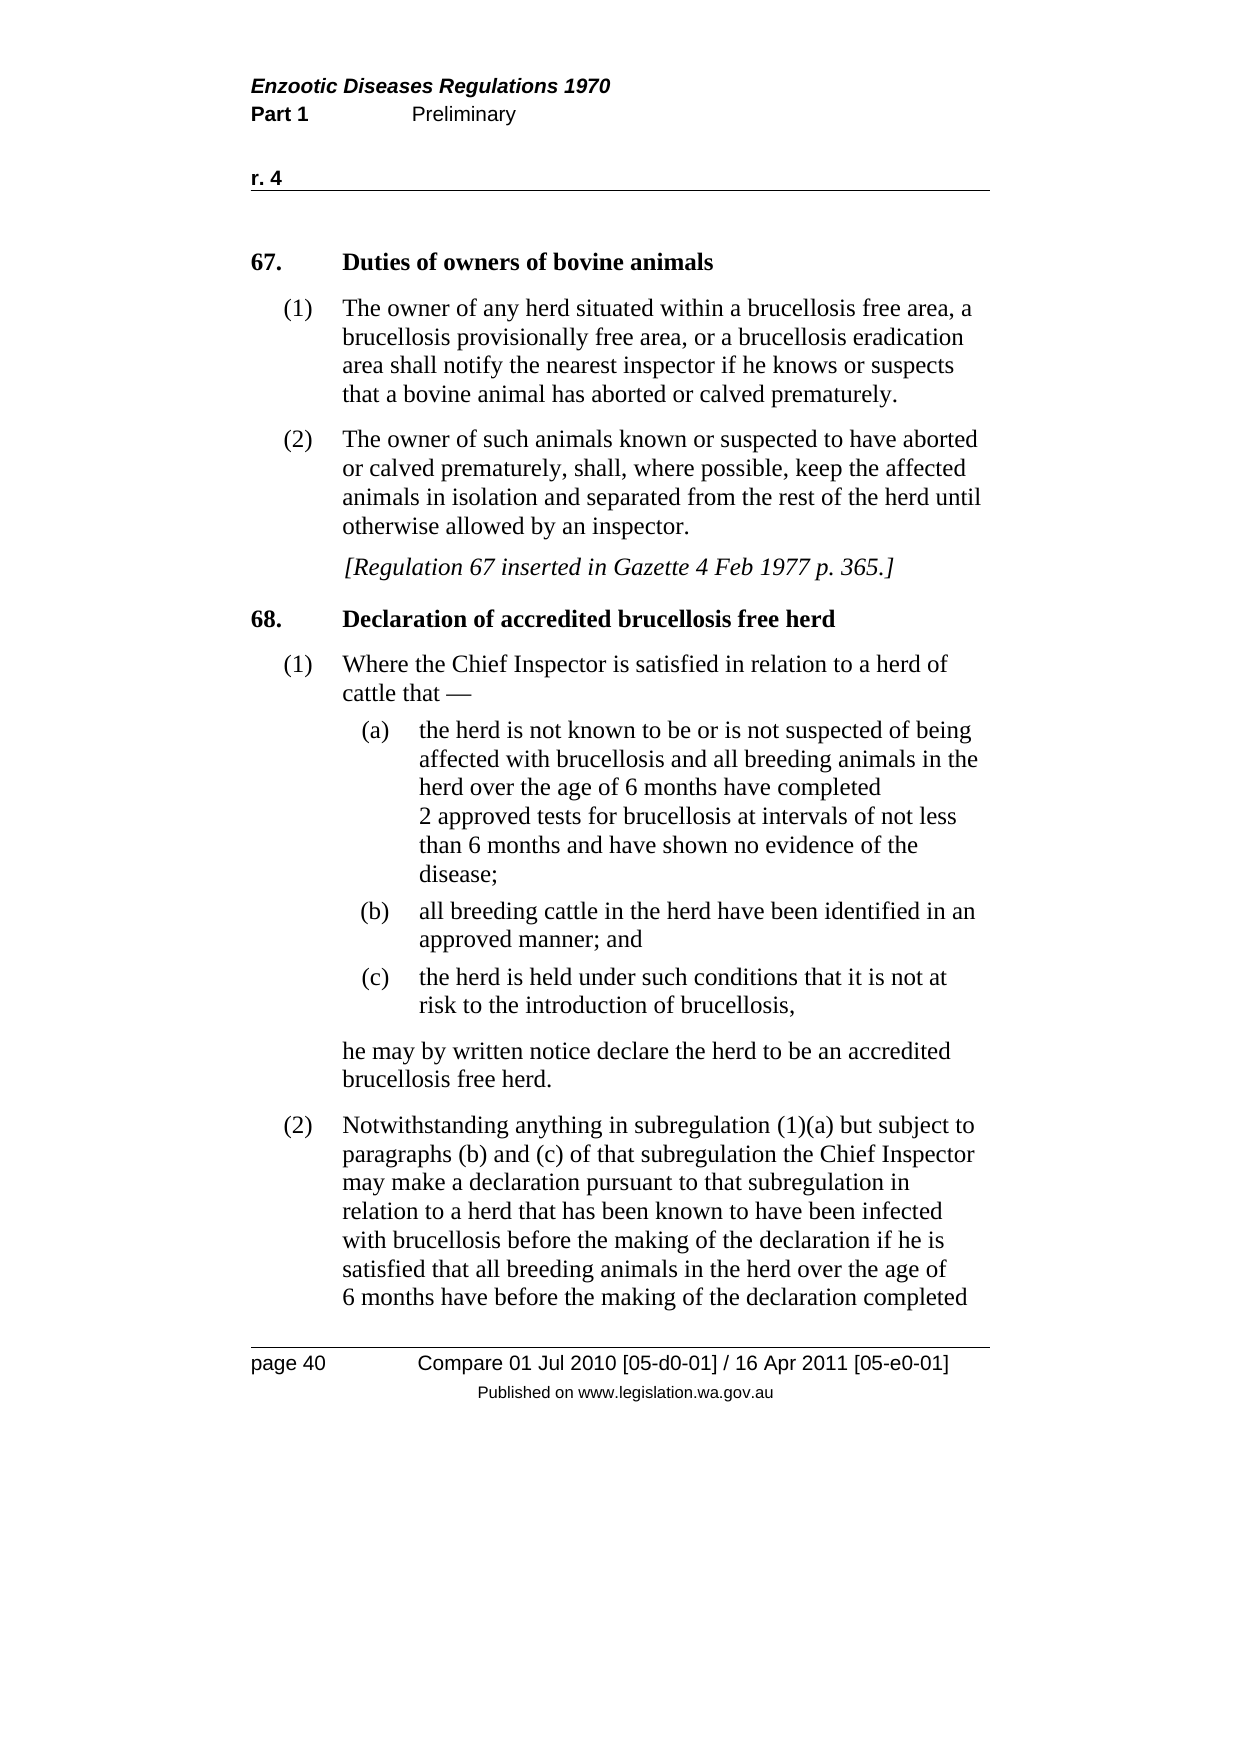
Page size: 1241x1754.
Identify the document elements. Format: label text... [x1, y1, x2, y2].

text (2) The owner of such animals known or suspected to have aborted or calved prematurely, shall, where possible, keep the affected animals in isolation and separated from the rest of the herd until otherwise allowed by an inspector. [251, 424, 990, 539]
text (1) Where the Chief Inspector is satisfied in relation to a herd of cattle that — [251, 649, 990, 707]
text (1) The owner of any herd situated within a brucellosis free area, a brucellosis provisionally free area, or a brucellosis eradication area shall notify the nearest inspector if he knows or suspects that a bovine animal has aborted or calved prematurely. [251, 293, 990, 408]
text he may by written notice declare the herd to be an accredited brucellosis free herd. [251, 1036, 990, 1093]
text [251, 1110, 990, 1311]
subtitle 68. Declaration of accredited brucellosis free herd [251, 604, 990, 632]
text (b) all breeding cattle in the herd have been identified in an approved manner; and [251, 896, 990, 953]
text (c) the herd is held under such conditions that it is not at risk to the introduction of brucellosis, [251, 962, 990, 1019]
text [Regulation 67 inserted in Gazette 4 Feb 1977 p. 365.] [251, 552, 990, 581]
text (a) the herd is not known to be or is not suspected of being affected with brucellosis and all breeding animals in the herd over the age of 6 months have completed 2 approved tests for brucellosis at intervals of not less than 6 months and have shown no evidence of the disease; [251, 715, 990, 887]
subtitle 67. Duties of owners of bovine animals [251, 247, 990, 276]
